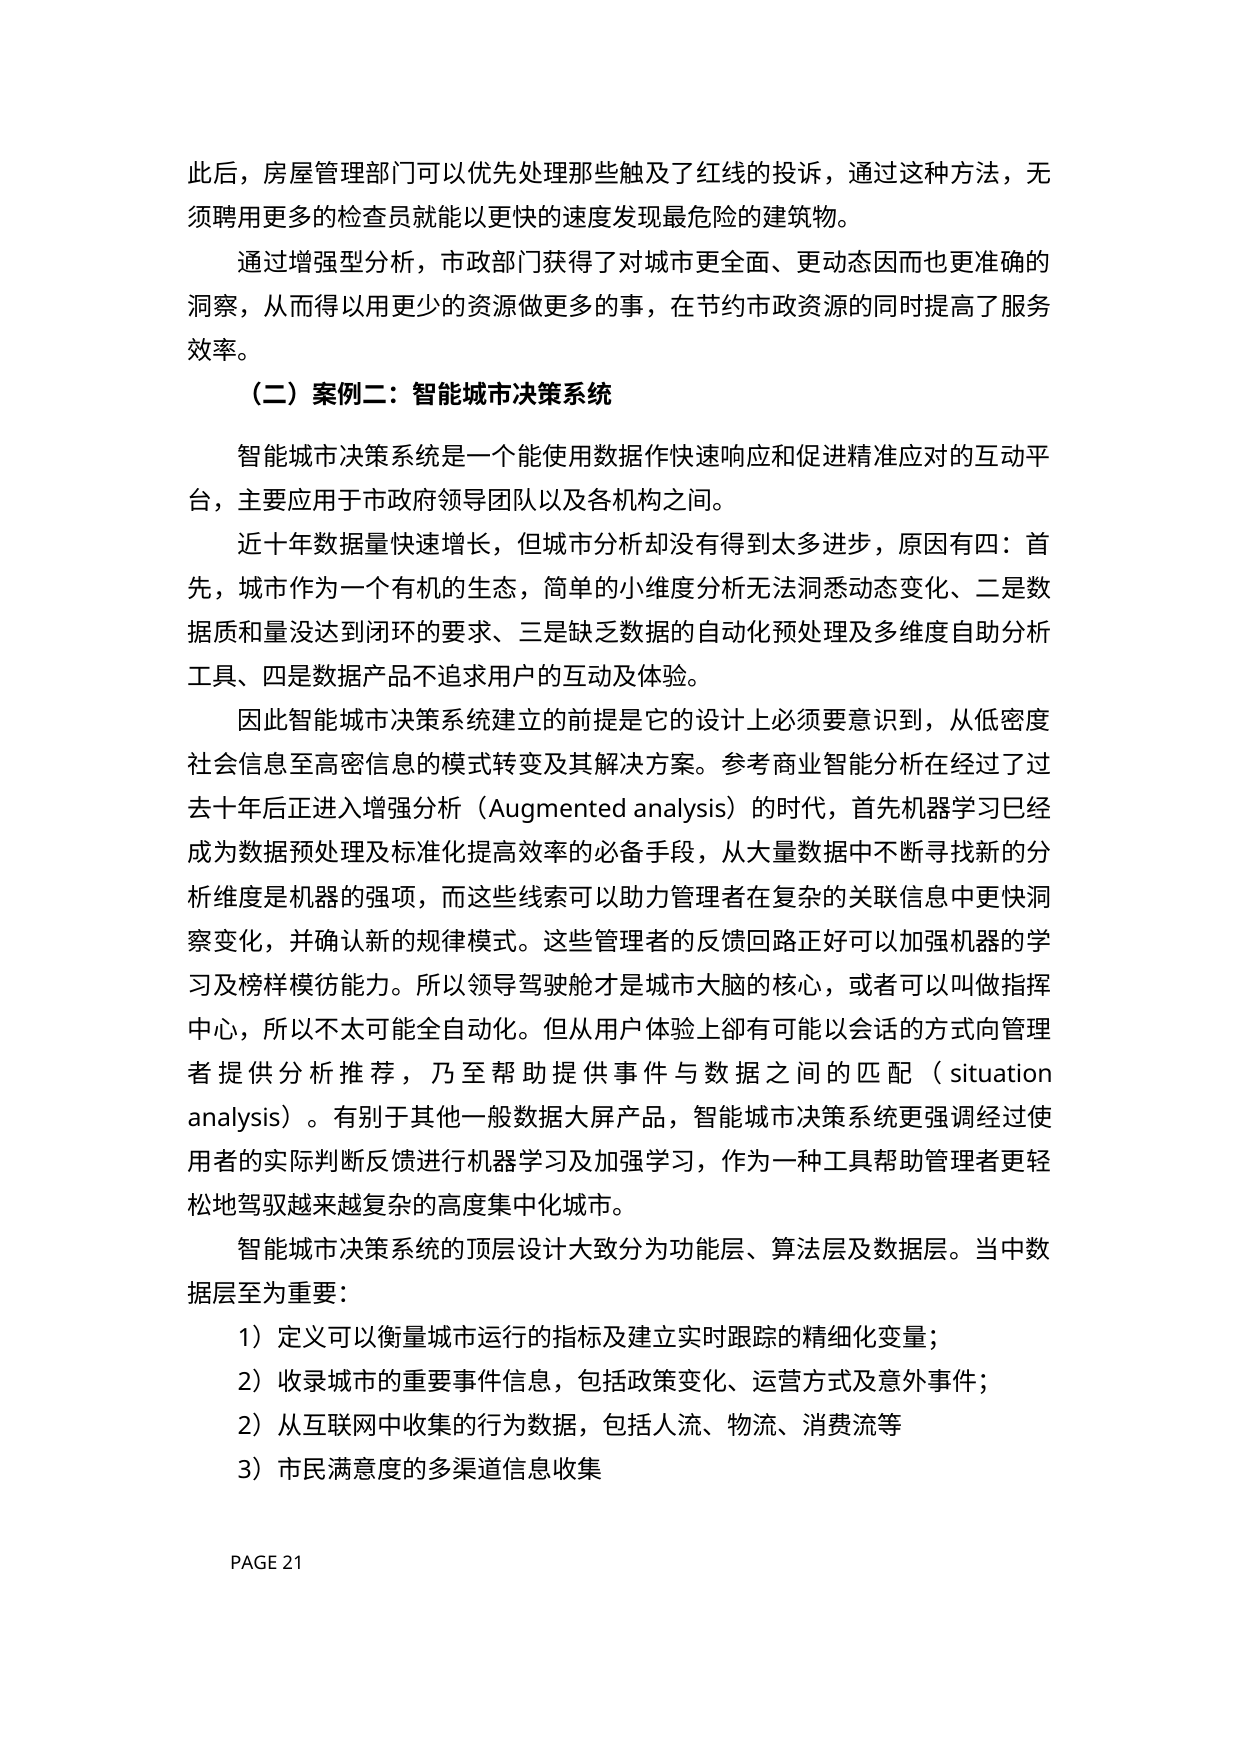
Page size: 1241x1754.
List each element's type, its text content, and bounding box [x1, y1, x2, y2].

text 2）收录城市的重要事件信息，包括政策变化、运营方式及意外事件； [187, 1358, 1053, 1402]
text 智能城市决策系统的顶层设计大致分为功能层、算法层及数据层。当中数据层至为重要： [187, 1226, 1053, 1314]
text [187, 150, 1053, 238]
text 3）市民满意度的多渠道信息收集 [187, 1446, 1053, 1490]
text 智能城市决策系统是一个能使用数据作快速响应和促进精准应对的互动平台，主要应用于市政府领导团队以及各机构之间。 [187, 432, 1053, 521]
text 因此智能城市决策系统建立的前提是它的设计上必须要意识到，从低密度社会信息至高密信息的模式转变及其解决方案。参考商业智能分析在经过了过去十年后正进入增强分析（Augmented analysis）的时代，首先机器学习巳经成为数据预处理及标准化提高效率的必备手段，从大量数据中不断寻找新的分析维度是机器的强项，而这些线索可以助力管理者在复杂的关联信息中更快洞察变化，并确认新的规律模式。这些管理者的反馈回路正好可以加强机器的学习及榜样模彷能力。所以领导驾驶舱才是城市大脑的核心，或者可以叫做指挥中心，所以不太可能全自动化。但从用户体验上卻有可能以会话的方式向管理者提供分析推荐，乃至帮助提供事件与数据之间的匹配（situation analysis）。有别于其他一般数据大屏产品，智能城市决策系统更强调经过使用者的实际判断反馈进行机器学习及加强学习，作为一种工具帮助管理者更轻松地驾驭越来越复杂的高度集中化城市。 [187, 697, 1053, 1226]
text 2）从互联网中收集的行为数据，包括人流、物流、消费流等 [187, 1402, 1053, 1446]
text 近十年数据量快速增长，但城市分析却没有得到太多进步，原因有四：首先，城市作为一个有机的生态，简单的小维度分析无法洞悉动态变化、二是数据质和量没达到闭环的要求、三是缺乏数据的自动化预处理及多维度自助分析工具、四是数据产品不追求用户的互动及体验。 [187, 521, 1053, 697]
subtitle （二）案例二：智能城市决策系统 [187, 370, 1053, 414]
text 1）定义可以衡量城市运行的指标及建立实时跟踪的精细化变量； [187, 1314, 1053, 1358]
text 通过增强型分析，市政部门获得了对城市更全面、更动态因而也更准确的洞察，从而得以用更少的资源做更多的事，在节约市政资源的同时提高了服务效率。 [187, 238, 1053, 370]
